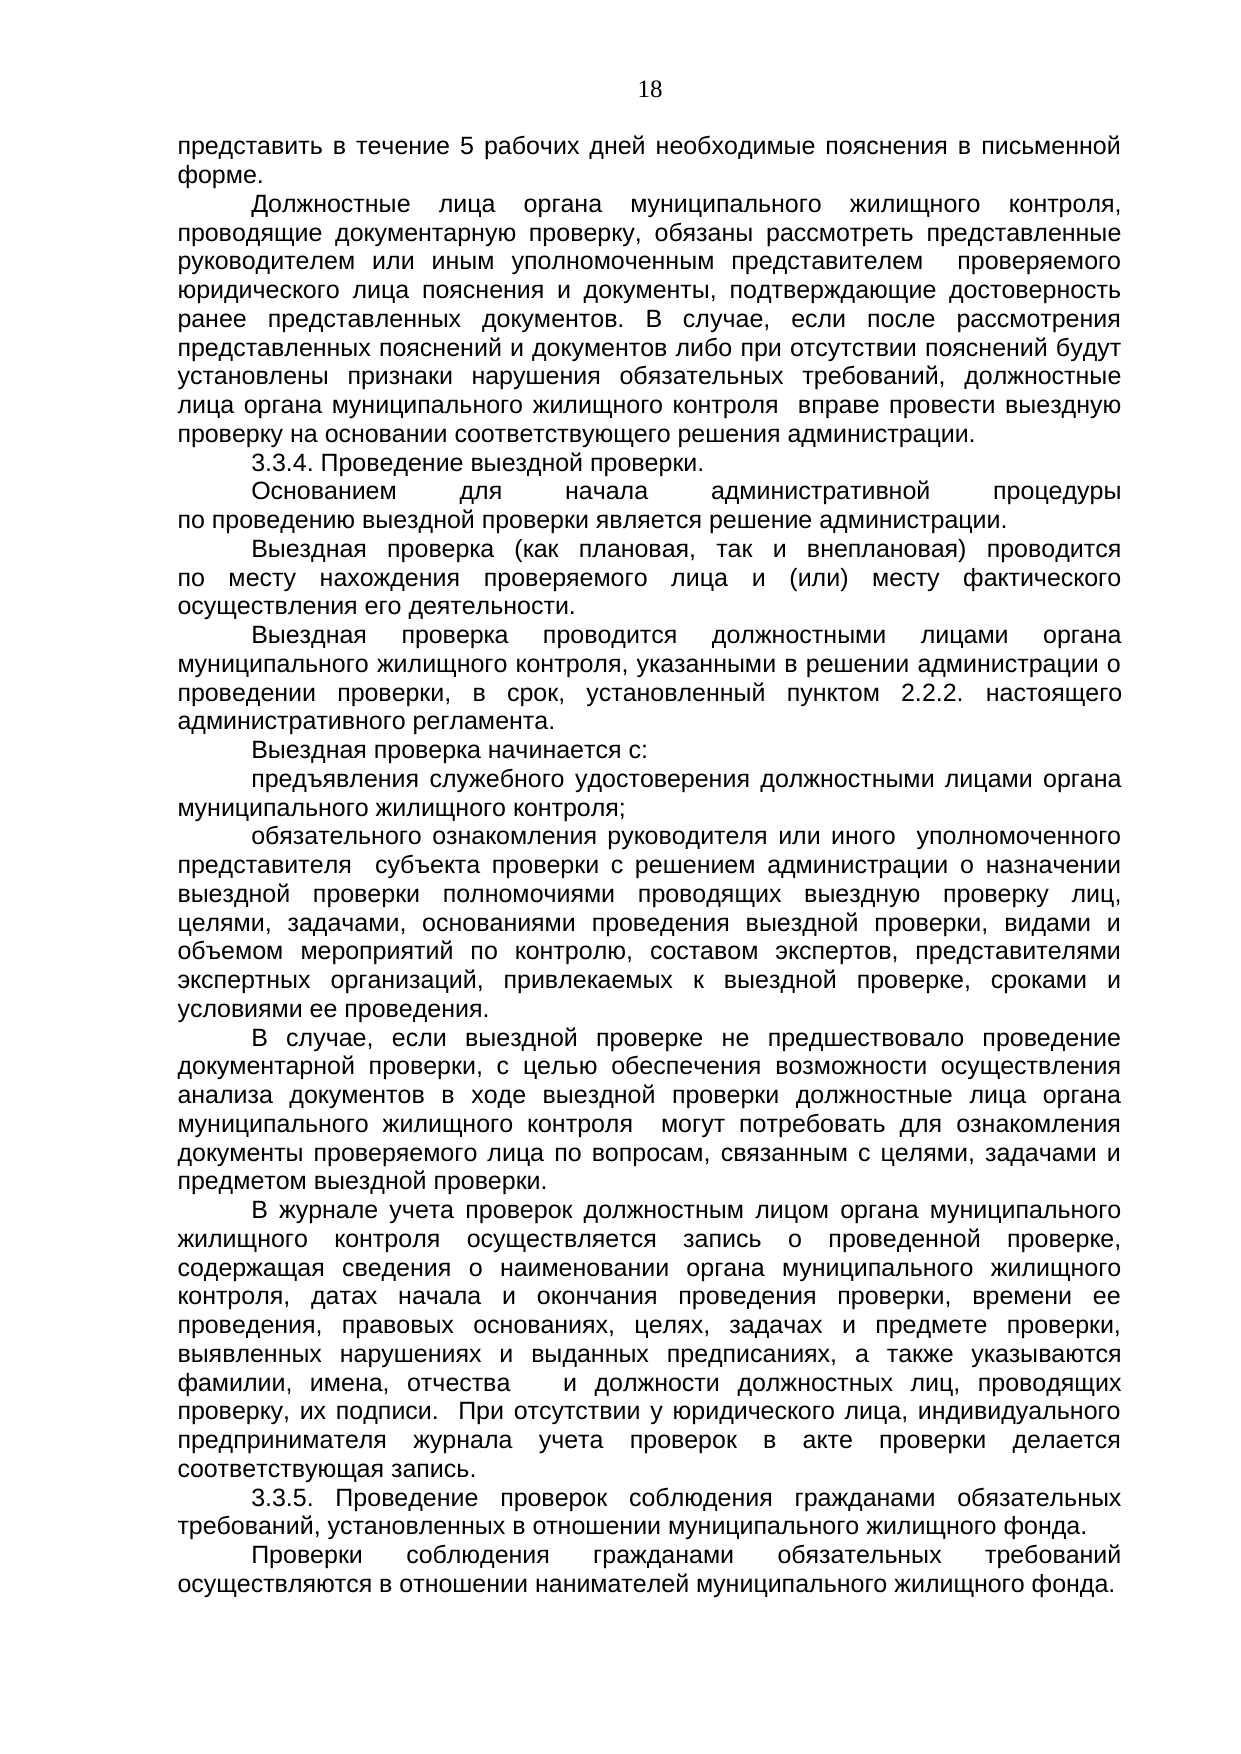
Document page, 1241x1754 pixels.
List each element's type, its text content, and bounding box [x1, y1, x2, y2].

text Выездная проверка (как плановая, так и внеплановая) проводится по месту нахождения проверяемого лица и (или) месту фактического осуществления его деятельности. [177, 534, 1122, 620]
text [177, 131, 1122, 189]
text Должностные лица органа муниципального жилищного контроля, проводящие документарную проверку, обязаны рассмотреть представленные руководителем или иным уполномоченным представителем проверяемого юридического лица пояснения и документы, подтверждающие достоверность ранее представленных документов. В случае, если после рассмотрения представленных пояснений и документов либо при отсутствии пояснений будут установлены признаки нарушения обязательных требований, должностные лица органа муниципального жилищного контроля вправе провести выездную проверку на основании соответствующего решения администрации. [177, 189, 1122, 447]
text В журнале учета проверок должностным лицом органа муниципального жилищного контроля осуществляется запись о проведенной проверке, содержащая сведения о наименовании органа муниципального жилищного контроля, датах начала и окончания проведения проверки, времени ее проведения, правовых основаниях, целях, задачах и предмете проверки, выявленных нарушениях и выданных предписаниях, а также указываются фамилии, имена, отчества и должности должностных лиц, проводящих проверку, их подписи. При отсутствии у юридического лица, индивидуального предпринимателя журнала учета проверок в акте проверки делается соответствующая запись. [177, 1195, 1122, 1482]
text В случае, если выездной проверке не предшествовало проведение документарной проверки, с целью обеспечения возможности осуществления анализа документов в ходе выездной проверки должностные лица органа муниципального жилищного контроля могут потребовать для ознакомления документы проверяемого лица по вопросам, связанным с целями, задачами и предметом выездной проверки. [177, 1022, 1122, 1195]
text 3.3.4. Проведение выездной проверки. [177, 447, 1122, 476]
text Выездная проверка начинается с: [177, 735, 1122, 764]
text Основанием для начала административной процедуры по проведению выездной проверки является решение администрации. [177, 476, 1122, 534]
text Проверки соблюдения гражданами обязательных требований осуществляются в отношении нанимателей муниципального жилищного фонда. [177, 1540, 1122, 1597]
text обязательного ознакомления руководителя или иного уполномоченного представителя субъекта проверки с решением администрации о назначении выездной проверки полномочиями проводящих выездную проверку лиц, целями, задачами, основаниями проведения выездной проверки, видами и объемом мероприятий по контролю, составом экспертов, представителями экспертных организаций, привлекаемых к выездной проверке, сроками и условиями ее проведения. [177, 821, 1122, 1022]
text Выездная проверка проводится должностными лицами органа муниципального жилищного контроля, указанными в решении администрации о проведении проверки, в срок, установленный пунктом 2.2.2. настоящего административного регламента. [177, 620, 1122, 735]
text 3.3.5. Проведение проверок соблюдения гражданами обязательных требований, установленных в отношении муниципального жилищного фонда. [177, 1482, 1122, 1540]
text предъявления служебного удостоверения должностными лицами органа муниципального жилищного контроля; [177, 764, 1122, 821]
